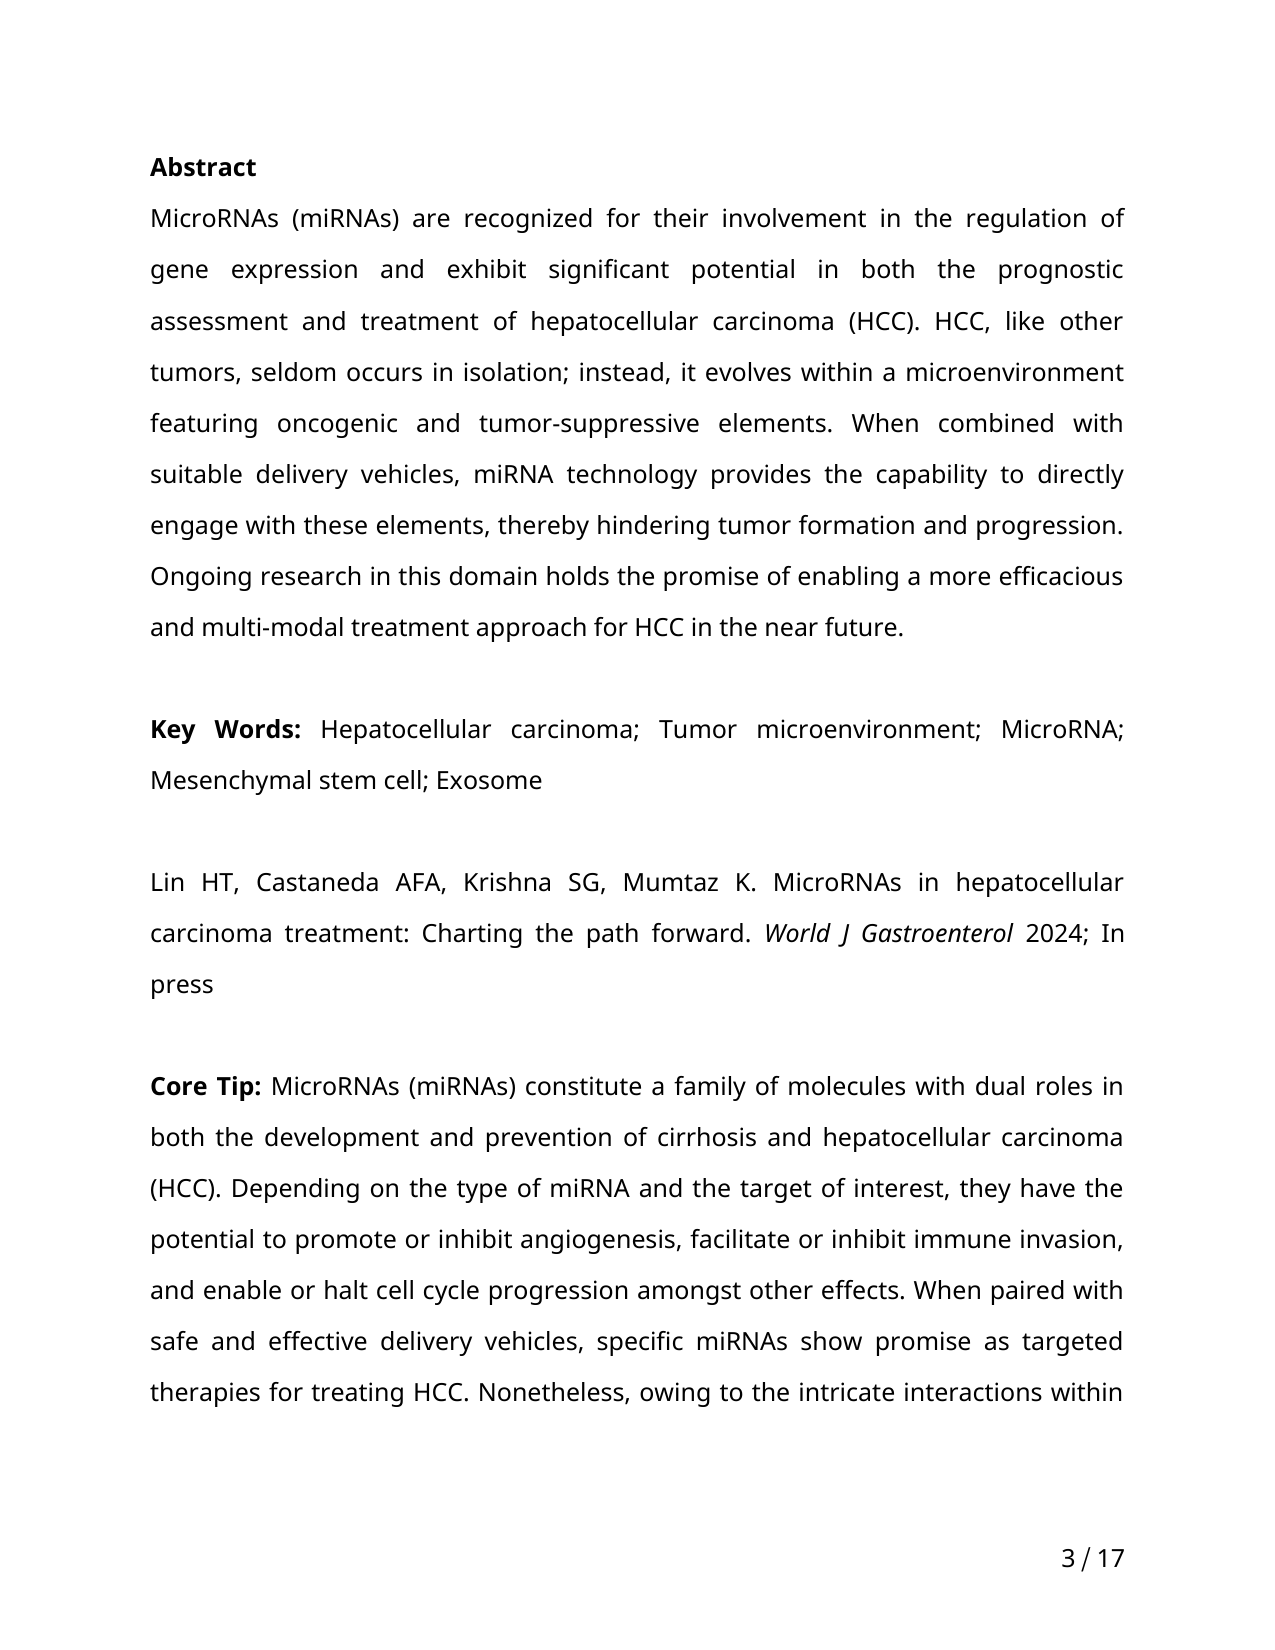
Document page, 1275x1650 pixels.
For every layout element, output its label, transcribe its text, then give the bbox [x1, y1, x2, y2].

text Lin HT, Castaneda AFA, Krishna SG, Mumtaz K. MicroRNAs in hepatocellular carcinoma treatment: Charting the path forward. World J Gastroenterol 2024; In press [150, 864, 1125, 1001]
text Abstract [150, 150, 1125, 184]
text Key Words: Hepatocellular carcinoma; Tumor microenvironment; MicroRNA; Mesenchymal stem cell; Exosome [150, 711, 1125, 797]
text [150, 1069, 1125, 1409]
text MicroRNAs (miRNAs) are recognized for their involvement in the regulation of gene expression and exhibit significant potential in both the prognostic assessment and treatment of hepatocellular carcinoma (HCC). HCC, like other tumors, seldom occurs in isolation; instead, it evolves within a microenvironment featuring oncogenic and tumor-suppressive elements. When combined with suitable delivery vehicles, miRNA technology provides the capability to directly engage with these elements, thereby hindering tumor formation and progression. Ongoing research in this domain holds the promise of enabling a more efficacious and multi-modal treatment approach for HCC in the near future. [150, 201, 1125, 643]
